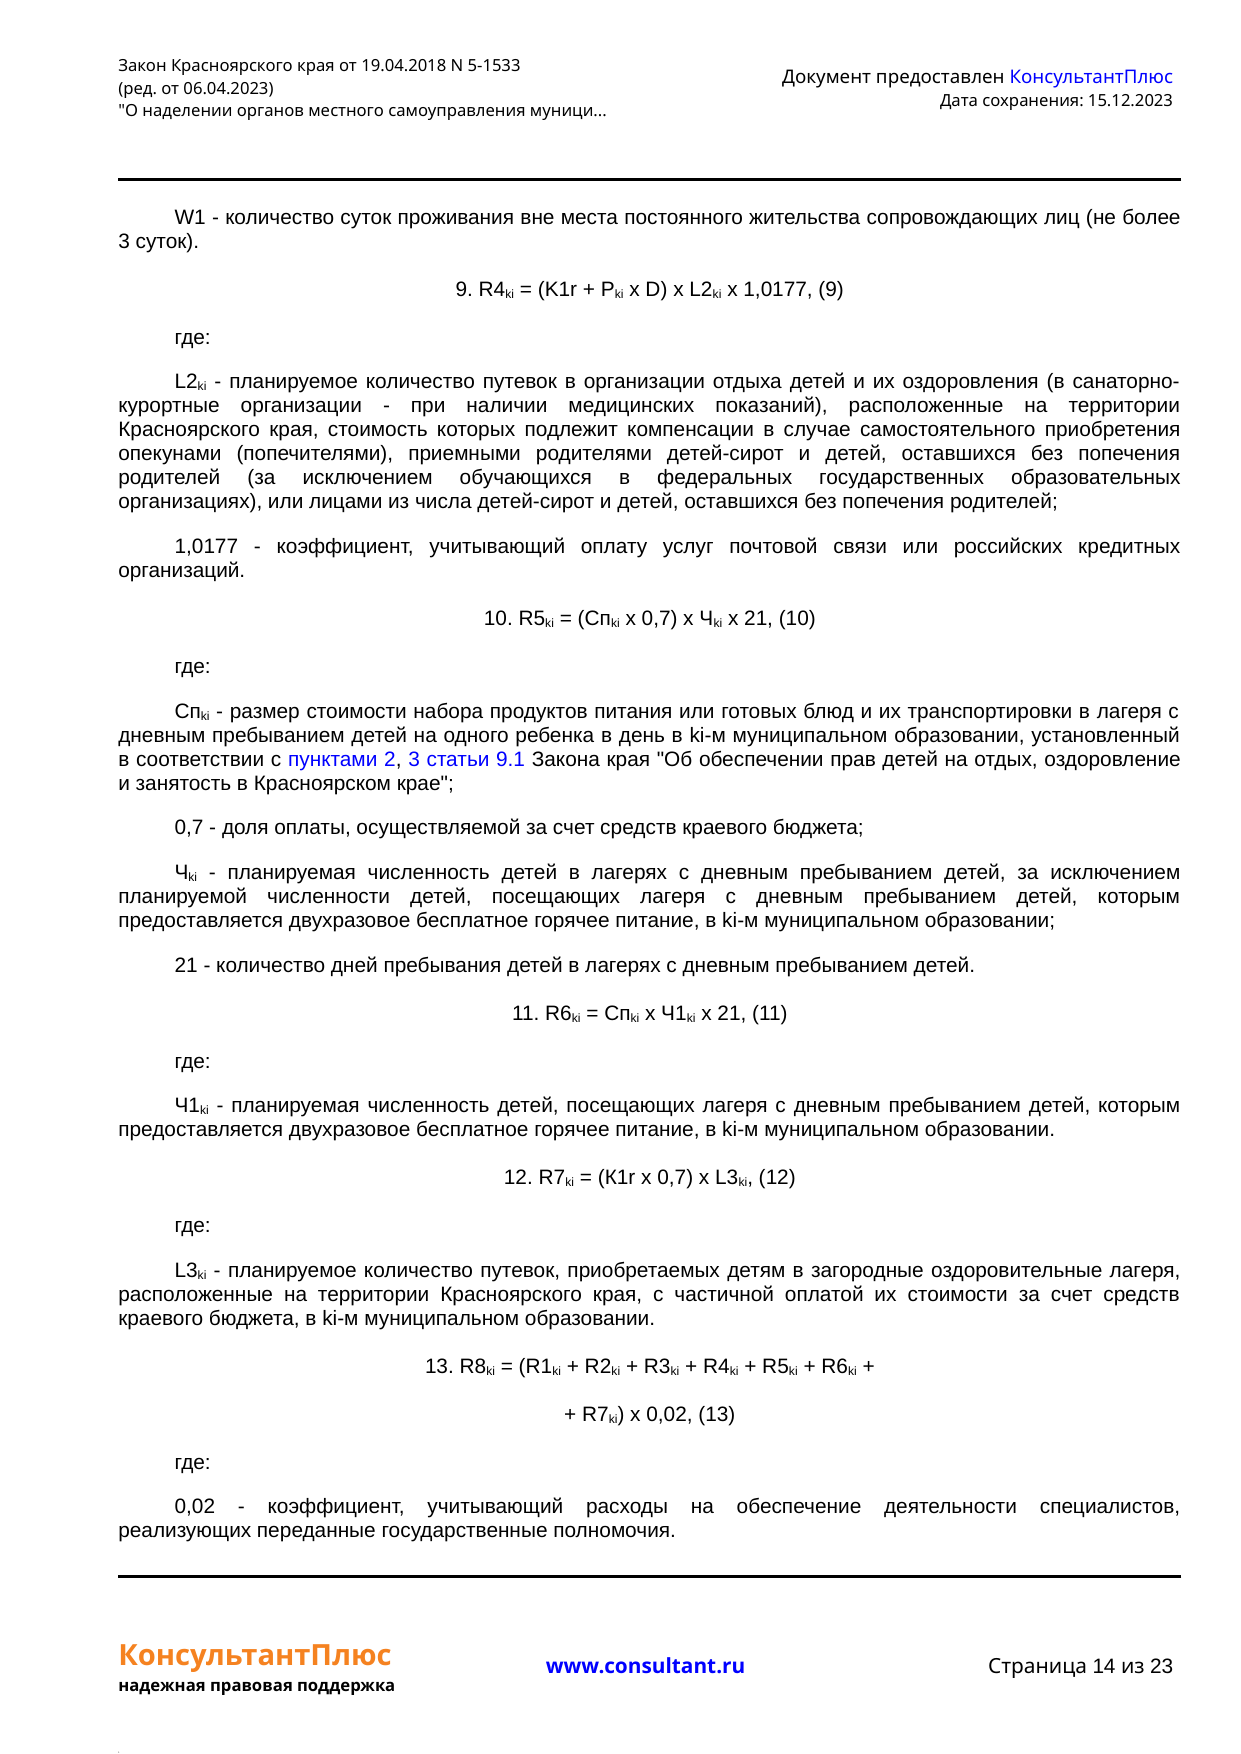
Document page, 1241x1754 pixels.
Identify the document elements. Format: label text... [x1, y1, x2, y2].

text + R7ki) x 0,02, (13) [118, 1402, 1181, 1426]
text W1 - количество суток проживания вне места постоянного жительства сопровождающих лиц (не более 3 суток). [118, 205, 1181, 253]
text Чki - планируемая численность детей в лагерях с дневным пребыванием детей, за исключением планируемой численности детей, посещающих лагеря с дневным пребыванием детей, которым предоставляется двухразовое бесплатное горячее питание, в ki-м муниципальном образовании; [118, 860, 1181, 932]
text 11. R6ki = Cпki x Ч1ki x 21, (11) [118, 1001, 1181, 1024]
text 12. R7ki = (К1r x 0,7) x L3ki, (12) [118, 1165, 1181, 1189]
text 0,02 - коэффициент, учитывающий расходы на обеспечение деятельности специалистов, реализующих переданные государственные полномочия. [118, 1494, 1181, 1542]
text 0,7 - доля оплаты, осуществляемой за счет средств краевого бюджета; [118, 815, 1181, 839]
text где: [118, 1449, 1181, 1473]
text где: [118, 654, 1181, 678]
text где: [118, 324, 1181, 348]
text 13. R8ki = (R1ki + R2ki + R3ki + R4ki + R5ki + R6ki + [118, 1354, 1181, 1378]
text 1,0177 - коэффициент, учитывающий оплату услуг почтовой связи или российских кредитных организаций. [118, 534, 1181, 582]
text где: [118, 1048, 1181, 1072]
text 10. R5ki = (Cпki x 0,7) x Чki x 21, (10) [118, 606, 1181, 630]
text L2ki - планируемое количество путевок в организации отдыха детей и их оздоровления (в санаторно-курортные организации - при наличии медицинских показаний), расположенные на территории Красноярского края, стоимость которых подлежит компенсации в случае самостоятельного приобретения опекунами (попечителями), приемными родителями детей-сирот и детей, оставшихся без попечения родителей (за исключением обучающихся в федеральных государственных образовательных организациях), или лицами из числа детей-сирот и детей, оставшихся без попечения родителей; [118, 369, 1181, 513]
text 9. R4ki = (K1r + Pki x D) x L2ki x 1,0177, (9) [118, 277, 1181, 301]
text 21 - количество дней пребывания детей в лагерях с дневным пребыванием детей. [118, 953, 1181, 977]
text Cпki - размер стоимости набора продуктов питания или готовых блюд и их транспортировки в лагеря с дневным пребыванием детей на одного ребенка в день в ki-м муниципальном образовании, установленный в соответствии с пунктами 2, 3 статьи 9.1 Закона края "Об обеспечении прав детей на отдых, оздоровление и занятость в Красноярском крае"; [118, 698, 1181, 794]
text Ч1ki - планируемая численность детей, посещающих лагеря с дневным пребыванием детей, которым предоставляется двухразовое бесплатное горячее питание, в ki-м муниципальном образовании. [118, 1093, 1181, 1141]
text L3ki - планируемое количество путевок, приобретаемых детям в загородные оздоровительные лагеря, расположенные на территории Красноярского края, с частичной оплатой их стоимости за счет средств краевого бюджета, в ki-м муниципальном образовании. [118, 1258, 1181, 1330]
text где: [118, 1213, 1181, 1237]
